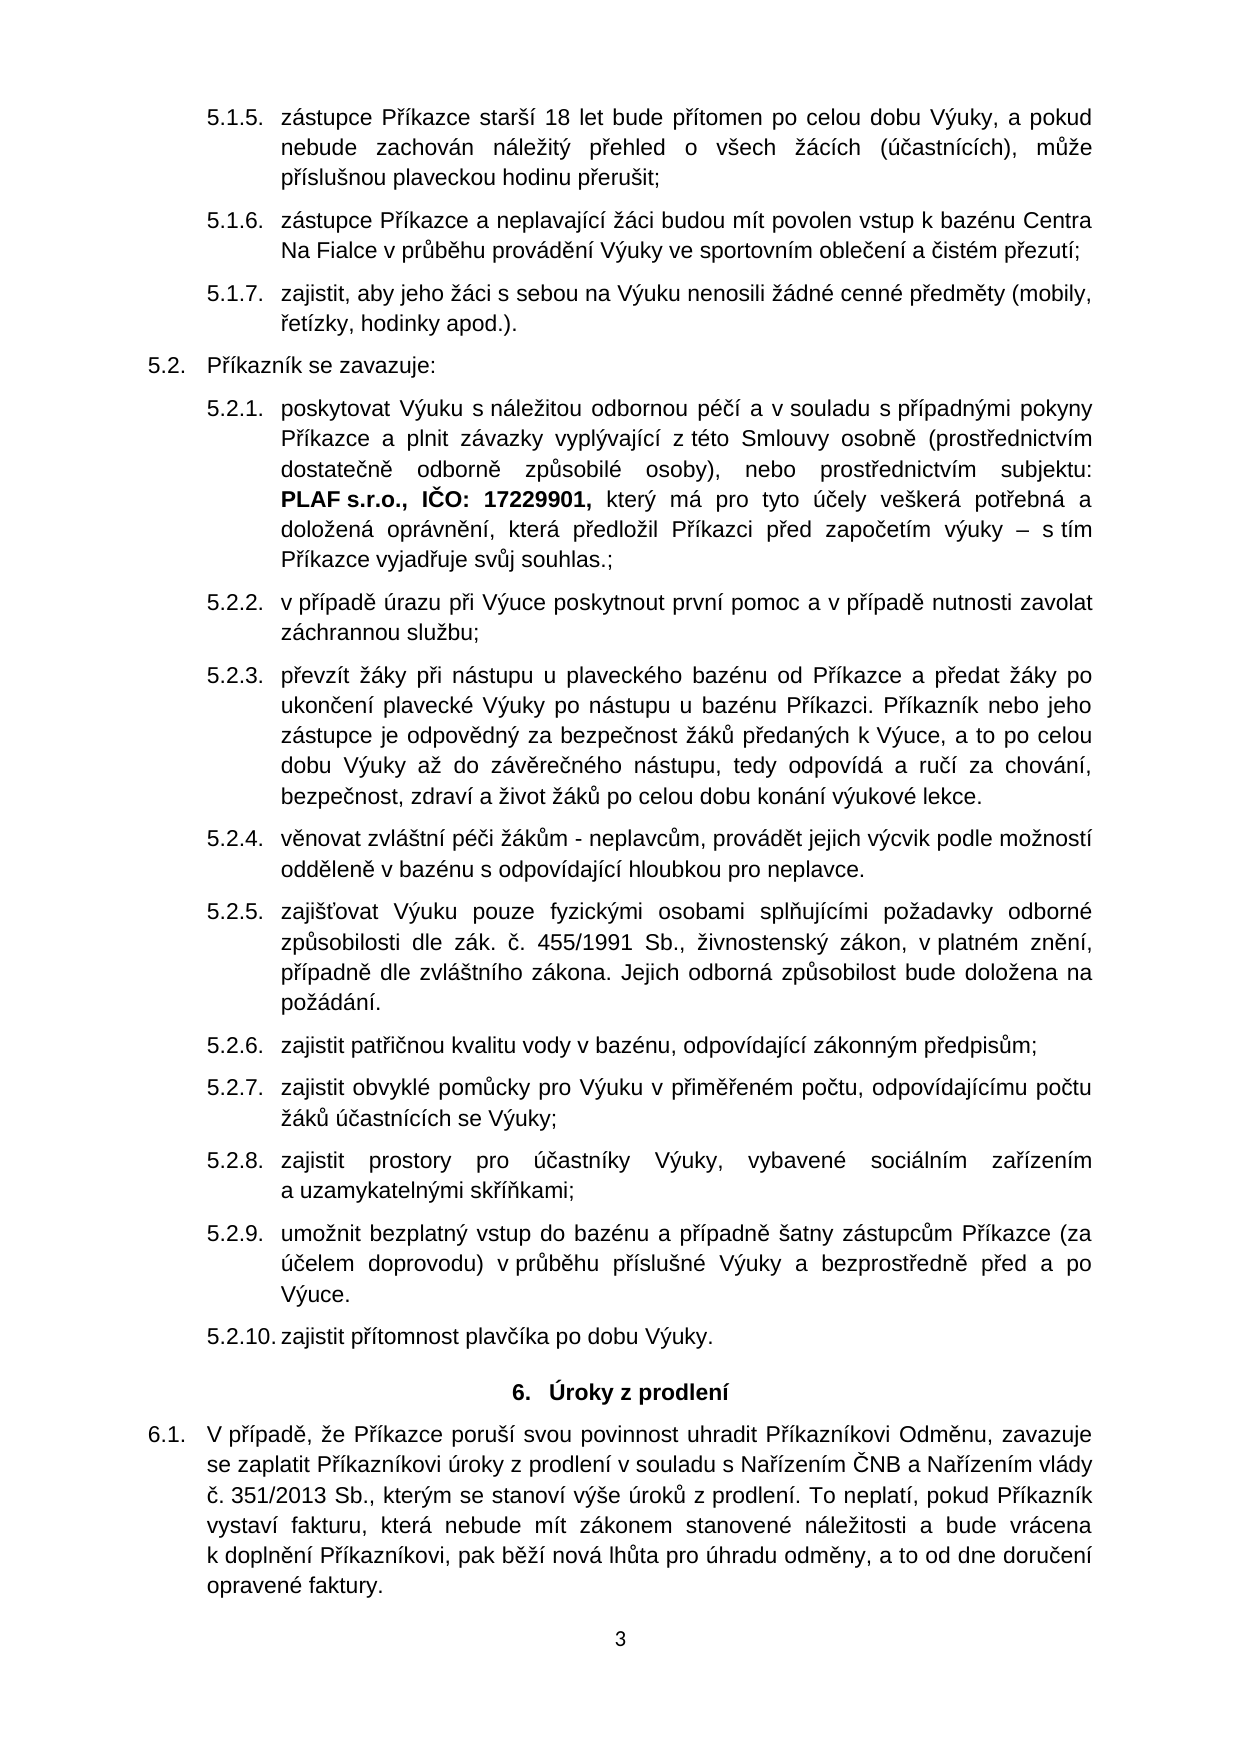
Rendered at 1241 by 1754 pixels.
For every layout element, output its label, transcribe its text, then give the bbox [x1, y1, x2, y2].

list umožnit bezplatný vstup do bazénu a případně šatny zástupcům Příkazce (za účelem doprovodu) v průběhu příslušné Výuky a bezprostředně před a po Výuce. [207, 1220, 1093, 1307]
list Úroky z prodlení [148, 1378, 1093, 1405]
list věnovat zvláštní péči žákům - neplavcům, provádět jejich výcvik podle možností odděleně v bazénu s odpovídající hloubkou pro neplavce. [207, 825, 1093, 882]
list v případě úrazu při Výuce poskytnout první pomoc a v případě nutnosti zavolat záchrannou službu; [207, 589, 1093, 645]
list zajistit obvyklé pomůcky pro Výuku v přiměřeném počtu, odpovídajícímu počtu žáků účastnících se Výuky; [207, 1074, 1093, 1131]
list zástupce Příkazce starší 18 let bude přítomen po celou dobu Výuky, a pokud nebude zachován náležitý přehled o všech žácích (účastnících), může příslušnou plaveckou hodinu přerušit; [207, 103, 1093, 190]
list zajistit přítomnost plavčíka po dobu Výuky. [207, 1323, 1093, 1349]
list převzít žáky při nástupu u plaveckého bazénu od Příkazce a předat žáky po ukončení plavecké Výuky po nástupu u bazénu Příkazci. Příkazník nebo jeho zástupce je odpovědný za bezpečnost žáků předaných k Výuce, a to po celou dobu Výuky až do závěrečného nástupu, tedy odpovídá a ručí za chování, bezpečnost, zdraví a život žáků po celou dobu konání výukové lekce. [207, 662, 1093, 809]
list zajišťovat Výuku pouze fyzickými osobami splňujícími požadavky odborné způsobilosti dle zák. č. 455/1991 Sb., živnostenský zákon, v platném znění, případně dle zvláštního zákona. Jejich odborná způsobilost bude doložena na požádání. [207, 898, 1093, 1015]
list Příkazník se zavazuje: [148, 352, 1093, 379]
list zajistit prostory pro účastníky Výuky, vybavené sociálním zařízením a uzamykatelnými skříňkami; [207, 1147, 1093, 1204]
list zajistit, aby jeho žáci s sebou na Výuku nenosili žádné cenné předměty (mobily, řetízky, hodinky apod.). [207, 279, 1093, 336]
list poskytovat Výuku s náležitou odbornou péčí a v souladu s případnými pokyny Příkazce a plnit závazky vyplývající z této Smlouvy osobně (prostřednictvím dostatečně odborně způsobilé osoby), nebo prostřednictvím subjektu: PLAF s.r.o., IČO: 17229901, který má pro tyto účely veškerá potřebná a doložená oprávnění, která předložil Příkazci před započetím výuky – s tím Příkazce vyjadřuje svůj souhlas.; [207, 395, 1093, 572]
list zajistit patřičnou kvalitu vody v bazénu, odpovídající zákonným předpisům; [207, 1032, 1093, 1058]
list V případě, že Příkazce poruší svou povinnost uhradit Příkazníkovi Odměnu, zavazuje se zaplatit Příkazníkovi úroky z prodlení v souladu s Nařízením ČNB a Nařízením vlády č. 351/2013 Sb., kterým se stanoví výše úroků z prodlení. To neplatí, pokud Příkazník vystaví fakturu, která nebude mít zákonem stanovené náležitosti a bude vrácena k doplnění Příkazníkovi, pak běží nová lhůta pro úhradu odměny, a to od dne doručení opravené faktury. [148, 1421, 1093, 1598]
list zástupce Příkazce a neplavající žáci budou mít povolen vstup k bazénu Centra Na Fialce v průběhu provádění Výuky ve sportovním oblečení a čistém přezutí; [207, 207, 1093, 263]
